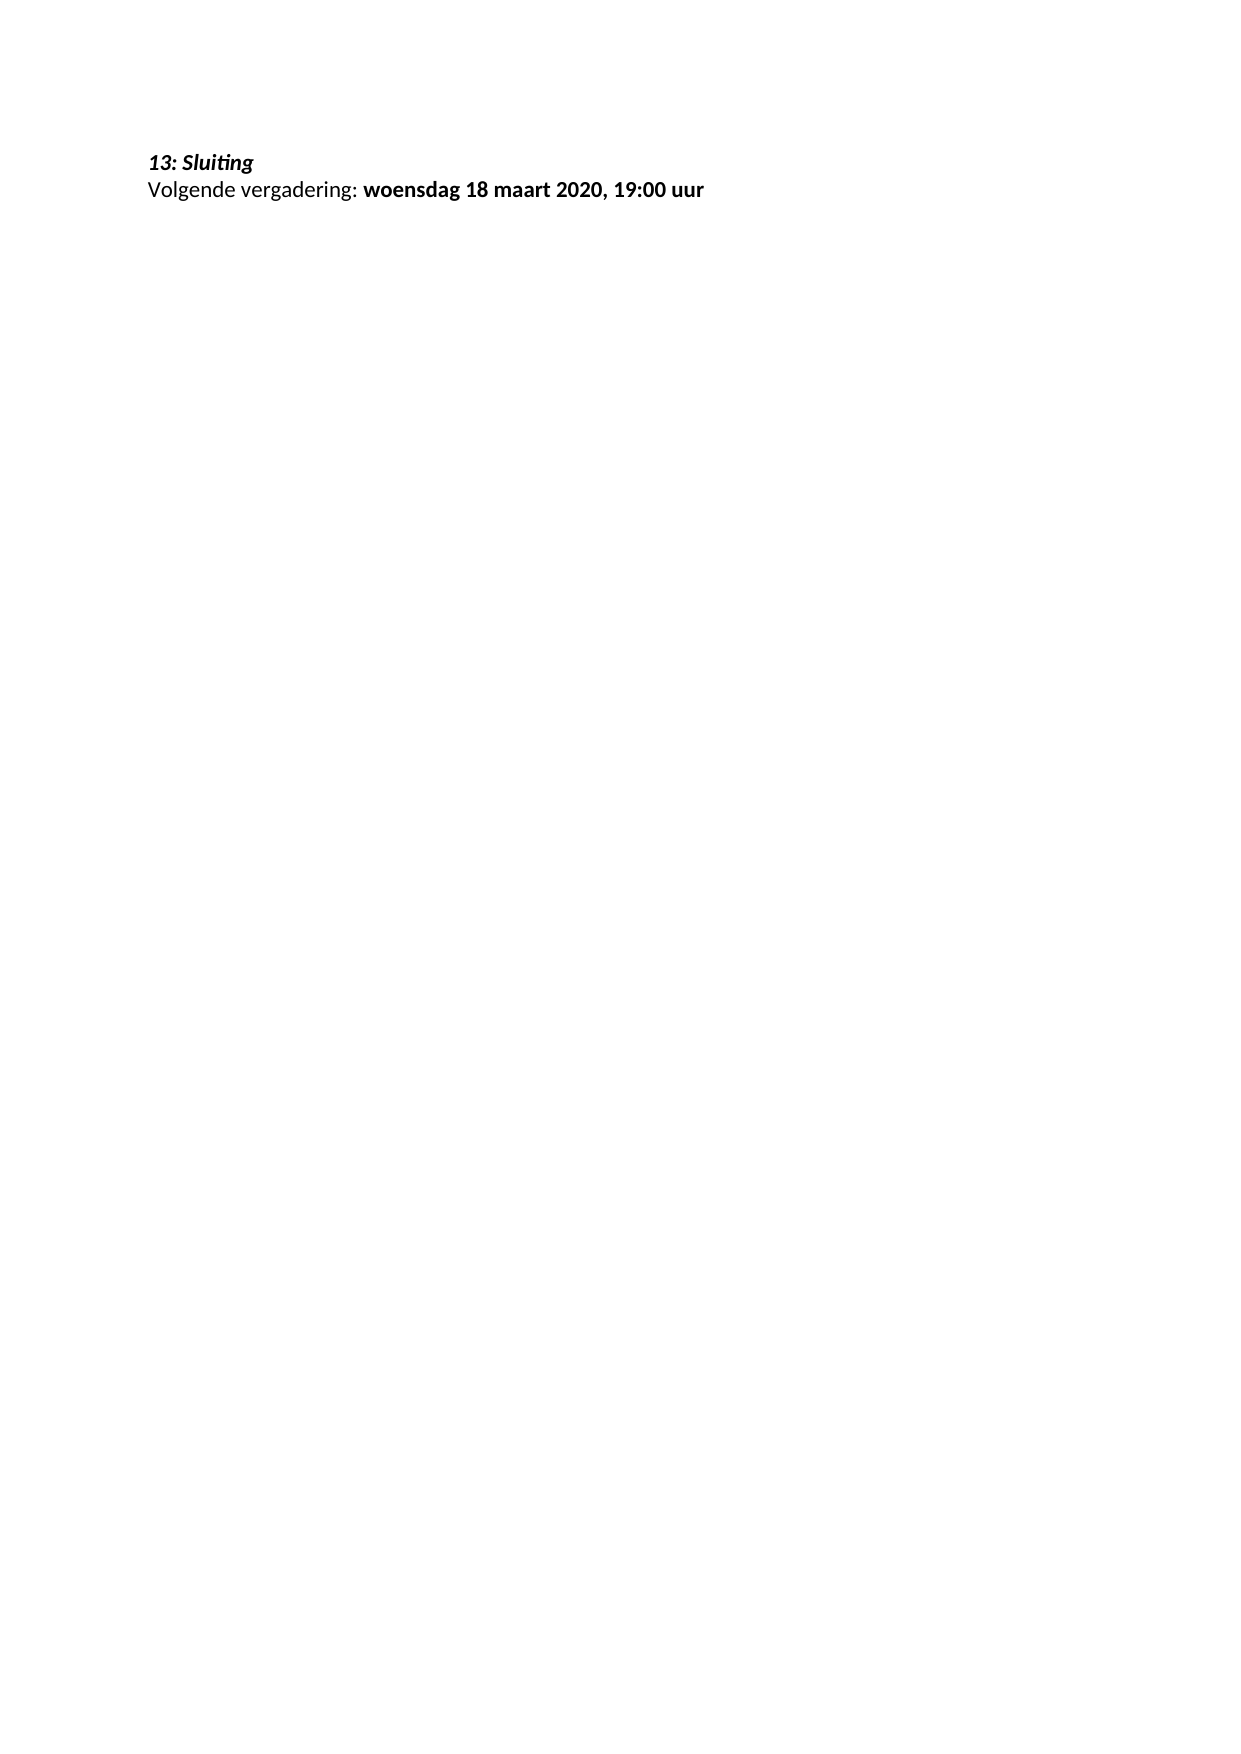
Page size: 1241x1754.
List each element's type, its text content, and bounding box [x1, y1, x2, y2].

text 13: Sluiting [148, 148, 1093, 176]
text Volgende vergadering: woensdag 18 maart 2020, 19:00 uur [148, 176, 1093, 204]
